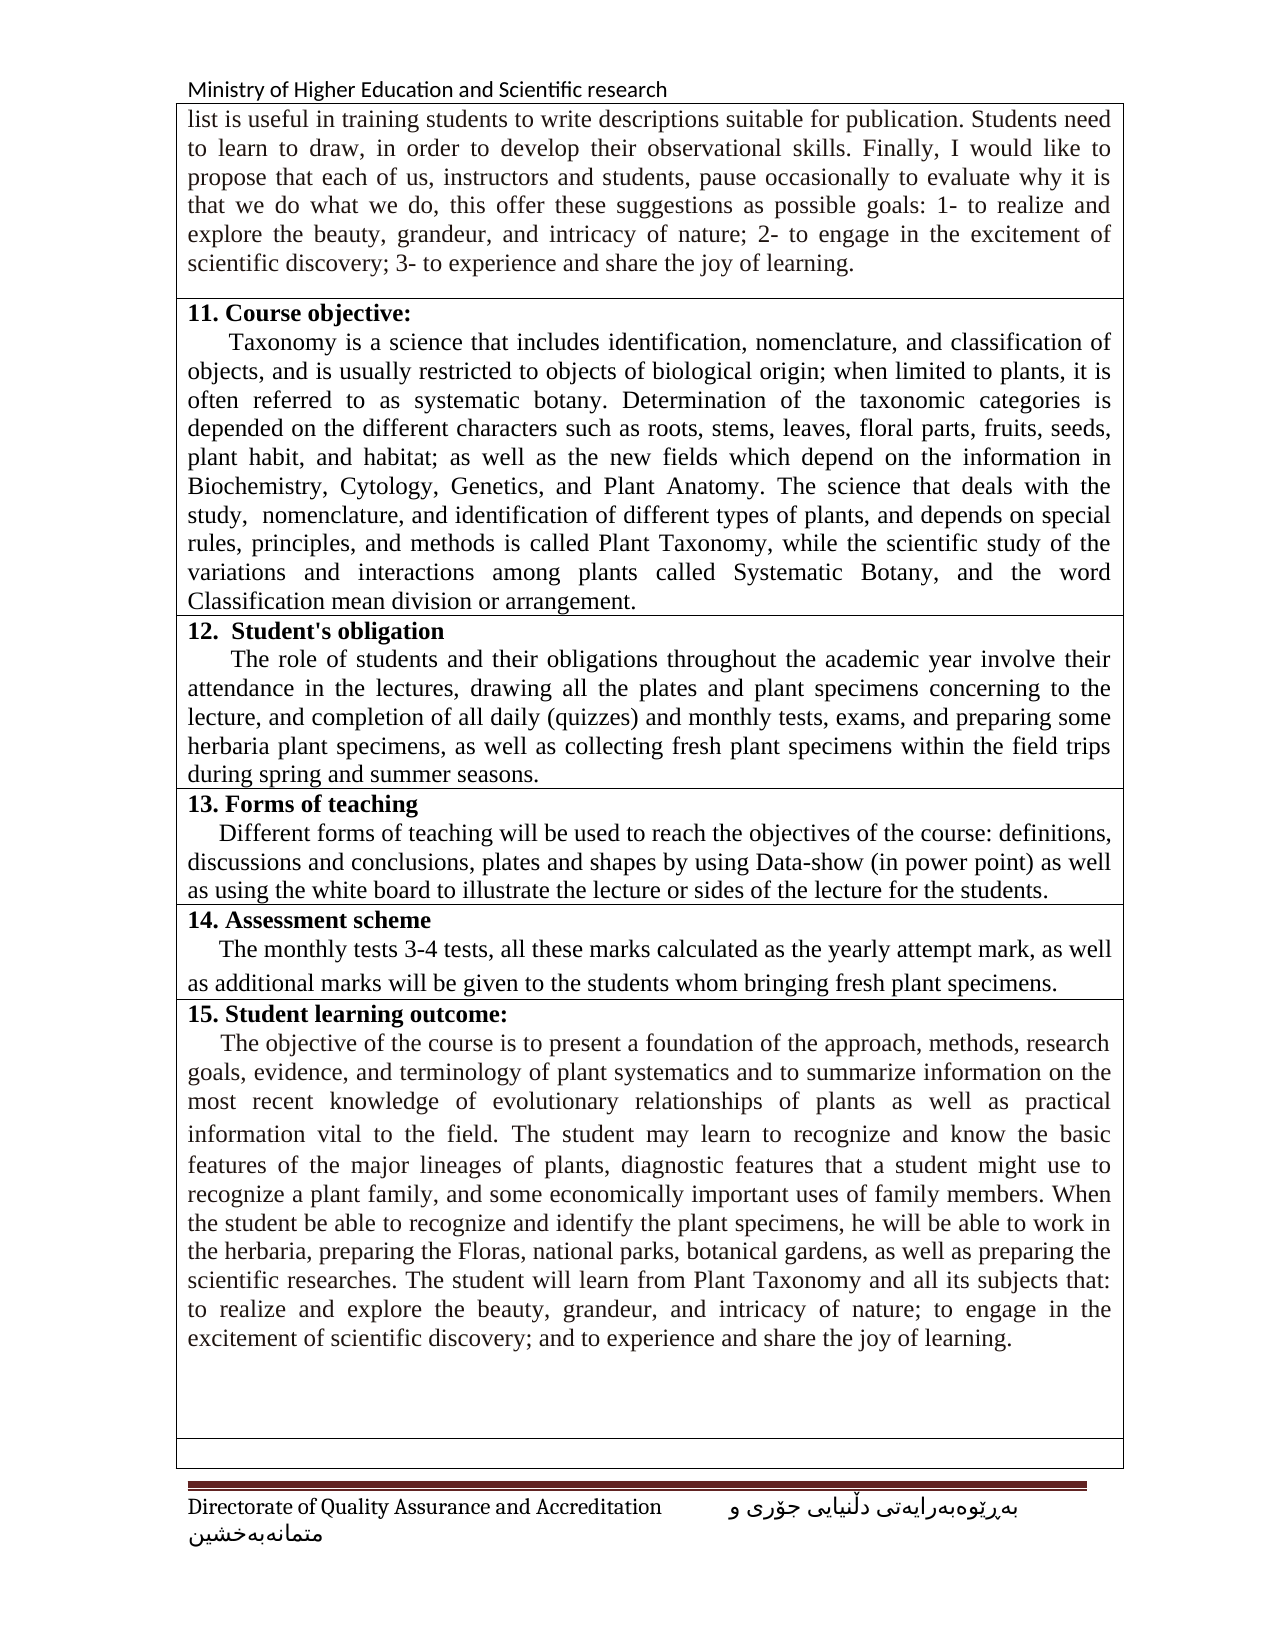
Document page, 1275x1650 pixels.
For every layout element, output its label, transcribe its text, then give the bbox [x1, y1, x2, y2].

table_cell 11. Course objective: Taxonomy is a science that includes identification, nomenclature, and classification of objects, and is usually restricted to objects of biological origin; when limited to plants, it is often referred to as systematic botany. Determination of the taxonomic categories is depended on the different characters such as roots, stems, leaves, floral parts, fruits, seeds, plant habit, and habitat; as well as the new fields which depend on the information in Biochemistry, Cytology, Genetics, and Plant Anatomy. The science that deals with the study, nomenclature, and identification of different types of plants, and depends on special rules, principles, and methods is called Plant Taxonomy, while the scientific study of the variations and interactions among plants called Systematic Botany, and the word Classification mean division or arrangement. [177, 299, 1123, 615]
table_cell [177, 1439, 1123, 1467]
table_cell 12. Student's obligation The role of students and their obligations throughout the academic year involve their attendance in the lectures, drawing all the plates and plant specimens concerning to the lecture, and completion of all daily (quizzes) and monthly tests, exams, and preparing some herbaria plant specimens, as well as collecting fresh plant specimens within the field trips during spring and summer seasons. [177, 616, 1123, 788]
table_cell 13. Forms of teaching Different forms of teaching will be used to reach the objectives of the course: definitions, discussions and conclusions, plates and shapes by using Data-show (in power point) as well as using the white board to illustrate the lecture or sides of the lecture for the students. [177, 789, 1123, 904]
table_cell 14. Assessment scheme The monthly tests 3-4 tests, all these marks calculated as the yearly attempt mark, as well as additional marks will be given to the students whom bringing fresh plant specimens. ‌ [177, 905, 1123, 998]
table_cell 15. Student learning outcome: The objective of the course is to present a foundation of the approach, methods, research goals, evidence, and terminology of plant systematics and to summarize information on the most recent knowledge of evolutionary relationships of plants as well as practical information vital to the field. The student may learn to recognize and know the basic features of the major lineages of plants, diagnostic features that a student might use to recognize a plant family, and some economically important uses of family members. When the student be able to recognize and identify the plant specimens, he will be able to work in the herbaria, preparing the Floras, national parks, botanical gardens, as well as preparing the scientific researches. The student will learn from Plant Taxonomy and all its subjects that: to realize and explore the beauty, grandeur, and intricacy of nature; to engage in the excitement of scientific discovery; and to experience and share the joy of learning. [177, 1000, 1123, 1438]
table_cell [177, 104, 1123, 297]
